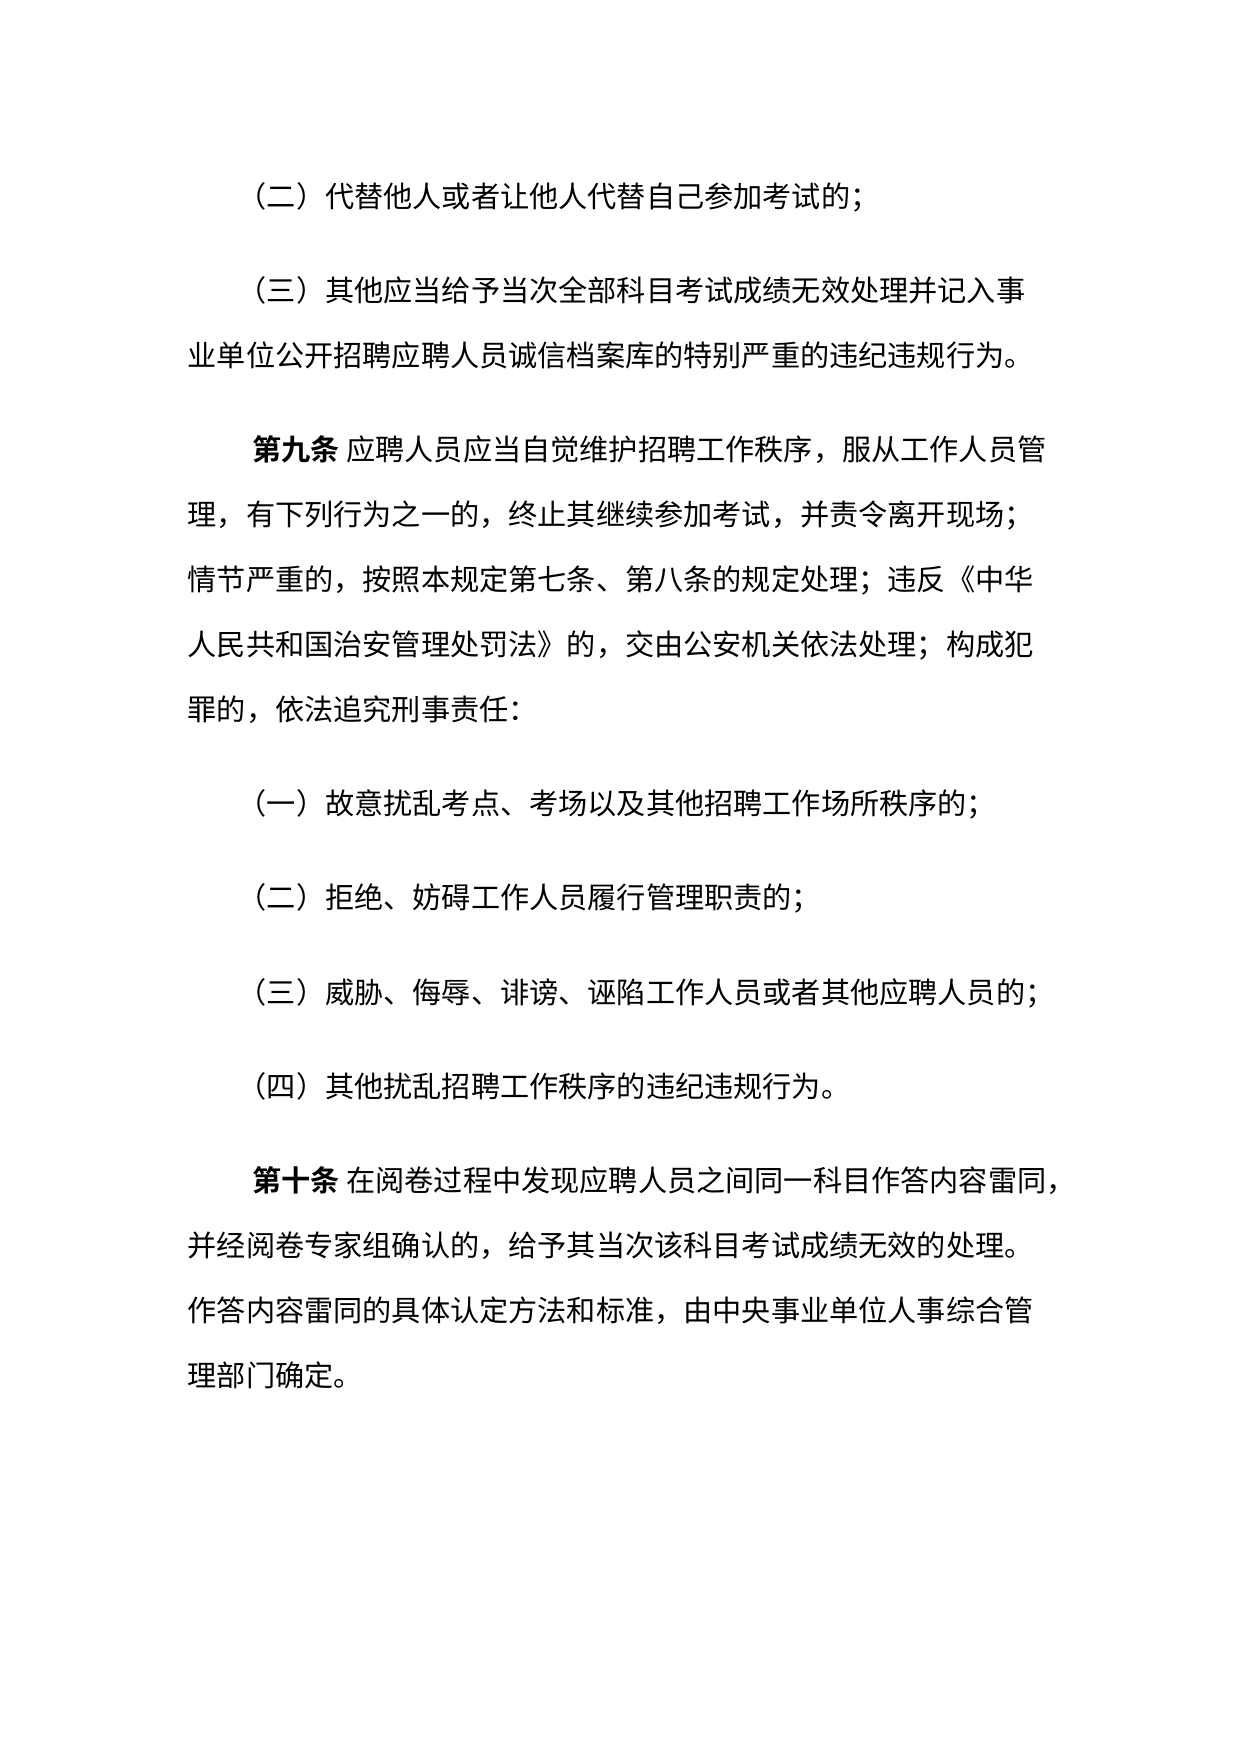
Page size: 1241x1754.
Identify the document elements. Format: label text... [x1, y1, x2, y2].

text 第九条 应聘人员应当自觉维护招聘工作秩序，服从工作人员管理，有下列行为之一的，终止其继续参加考试，并责令离开现场；情节严重的，按照本规定第七条、第八条的规定处理；违反《中华人民共和国治安管理处罚法》的，交由公安机关依法处理；构成犯罪的，依法追究刑事责任： [187, 415, 1053, 740]
text 第十条 在阅卷过程中发现应聘人员之间同一科目作答内容雷同，并经阅卷专家组确认的，给予其当次该科目考试成绩无效的处理。作答内容雷同的具体认定方法和标准，由中央事业单位人事综合管理部门确定。 [187, 1146, 1053, 1406]
text （三）威胁、侮辱、诽谤、诬陷工作人员或者其他应聘人员的； [187, 958, 1053, 1023]
text （二）拒绝、妨碍工作人员履行管理职责的； [187, 864, 1053, 929]
text （一）故意扰乱考点、考场以及其他招聘工作场所秩序的； [187, 769, 1053, 834]
text （三）其他应当给予当次全部科目考试成绩无效处理并记入事业单位公开招聘应聘人员诚信档案库的特别严重的违纪违规行为。 [187, 256, 1053, 386]
text （四）其他扰乱招聘工作秩序的违纪违规行为。 [187, 1052, 1053, 1117]
text （二）代替他人或者让他人代替自己参加考试的； [187, 162, 1053, 227]
